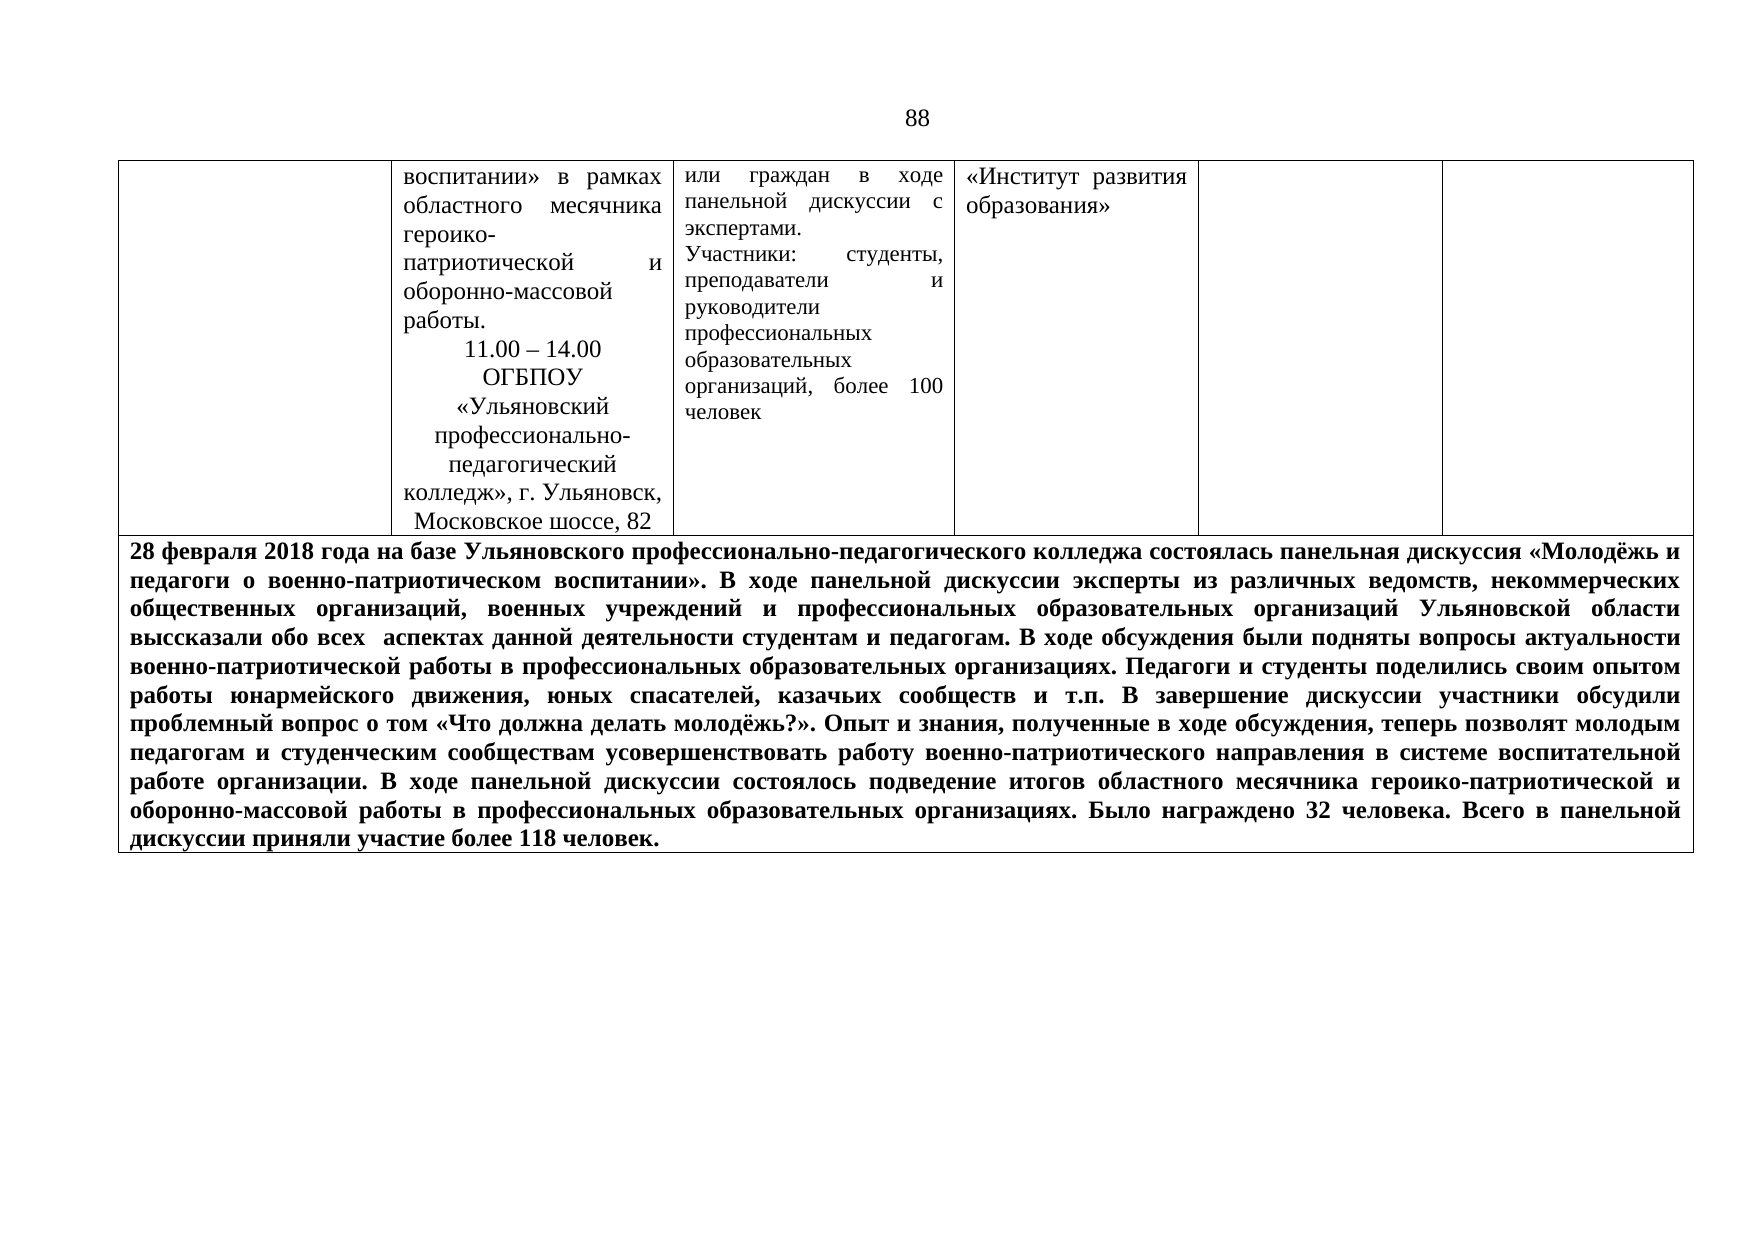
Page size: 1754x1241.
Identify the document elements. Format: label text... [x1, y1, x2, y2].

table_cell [674, 161, 954, 535]
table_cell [955, 161, 1198, 535]
table_cell [1443, 161, 1693, 535]
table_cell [119, 161, 391, 535]
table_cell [392, 161, 673, 535]
table_cell 28 февраля 2018 года на базе Ульяновского профессионально-педагогического колледжа состоялась панельная дискуссия «Молодёжь и педагоги о военно-патриотическом воспитании». В ходе панельной дискуссии эксперты из различных ведомств, некоммерческих общественных организаций, военных учреждений и профессиональных образовательных организаций Ульяновской области выссказали обо всех аспектах данной деятельности студентам и педагогам. В ходе обсуждения были подняты вопросы актуальности военно-патриотической работы в профессиональных образовательных организациях. Педагоги и студенты поделились своим опытом работы юнармейского движения, юных спасателей, казачьих сообществ и т.п. В завершение дискуссии участники обсудили проблемный вопрос о том «Что должна делать молодёжь?». Опыт и знания, полученные в ходе обсуждения, теперь позволят молодым педагогам и студенческим сообществам усовершенствовать работу военно-патриотического направления в системе воспитательной работе организации. В ходе панельной дискуссии состоялось подведение итогов областного месячника героико-патриотической и оборонно-массовой работы в профессиональных образовательных организациях. Было награждено 32 человека. Всего в панельной дискуссии приняли участие более 118 человек. [119, 536, 1693, 852]
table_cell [1199, 161, 1442, 535]
